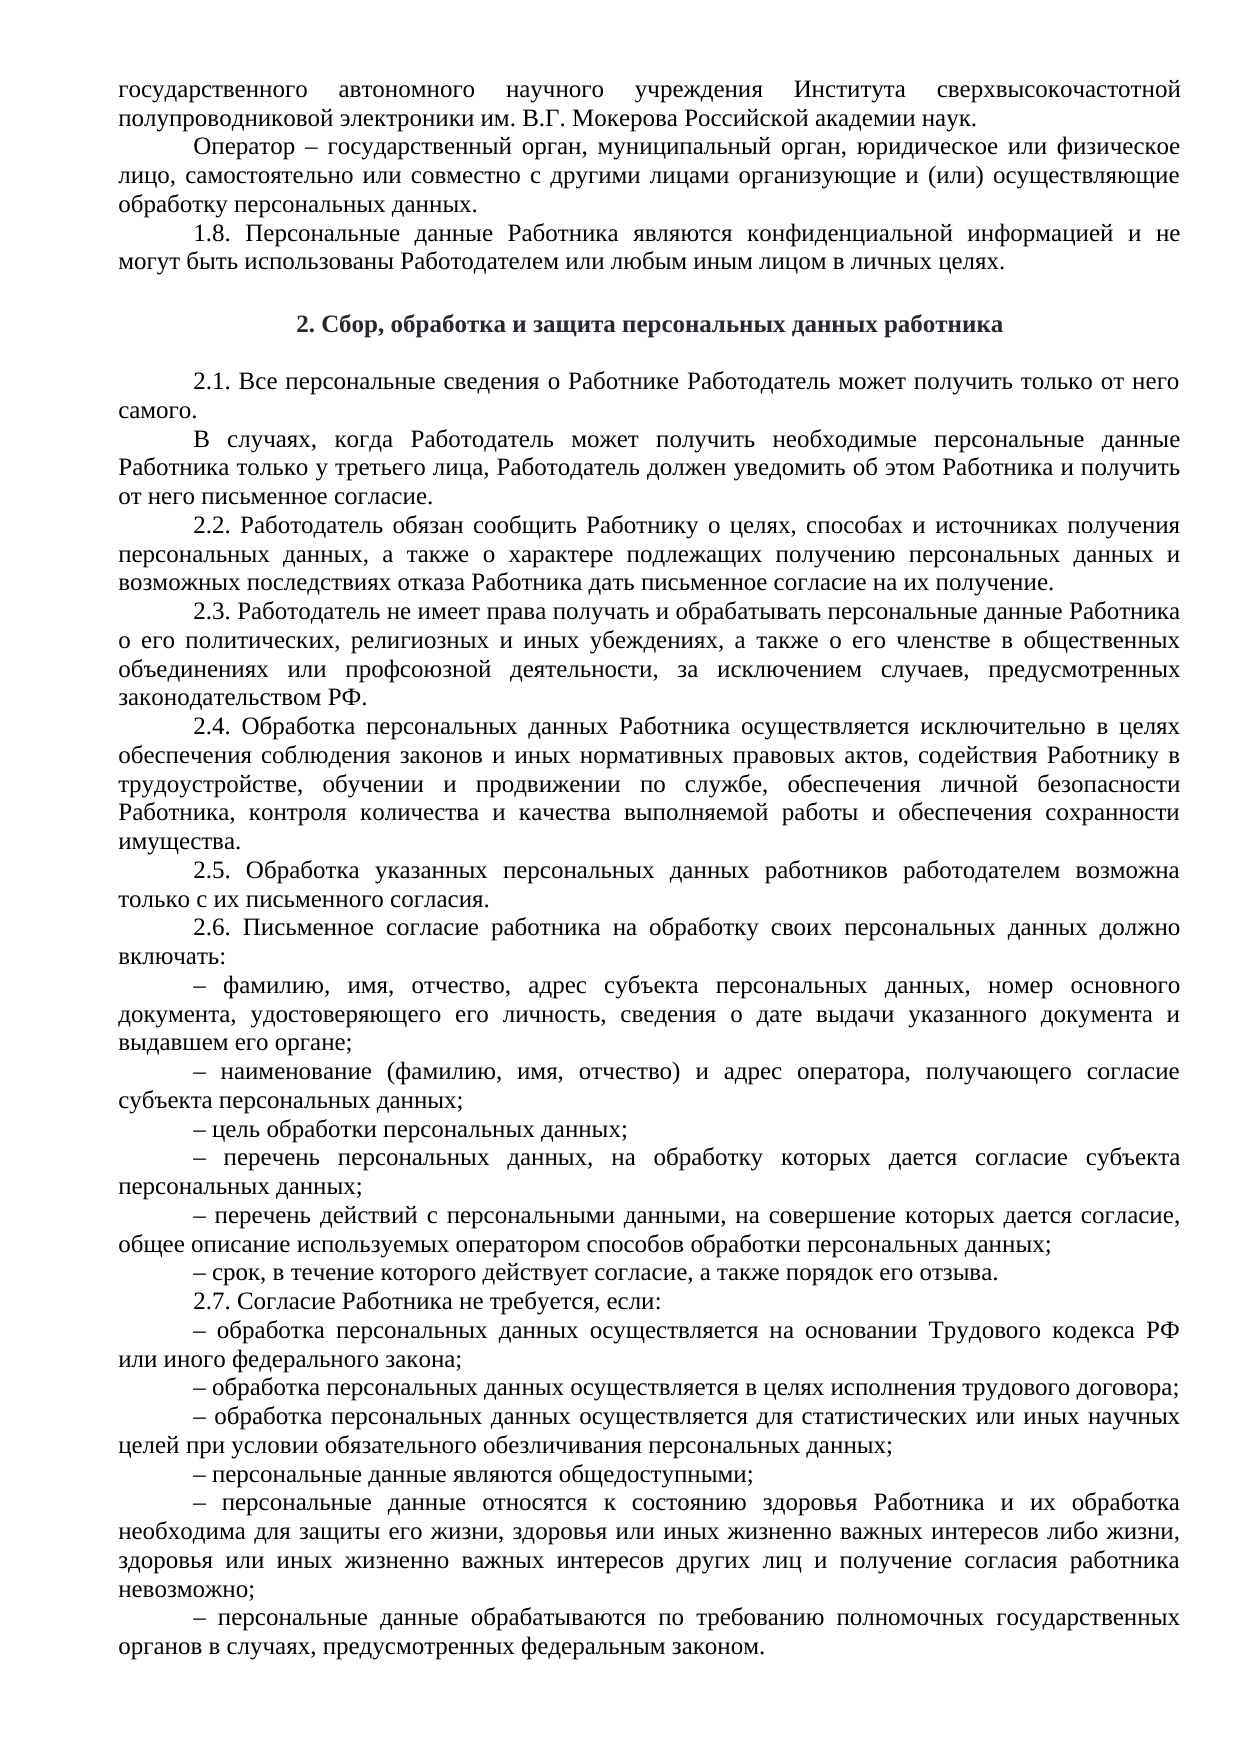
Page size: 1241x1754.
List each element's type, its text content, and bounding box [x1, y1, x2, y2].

text 2.3. Работодатель не имеет права получать и обрабатывать персональные данные Работника о его политических, религиозных и иных убеждениях, а также о его членстве в общественных объединениях или профсоюзной деятельности, за исключением случаев, предусмотренных законодательством РФ. [118, 596, 1181, 711]
text – персональные данные обрабатываются по требованию полномочных государственных органов в случаях, предусмотренных федеральным законом. [118, 1602, 1181, 1660]
text В случаях, когда Работодатель может получить необходимые персональные данные Работника только у третьего лица, Работодатель должен уведомить об этом Работника и получить от него письменное согласие. [118, 424, 1181, 510]
text 2.1. Все персональные сведения о Работнике Работодатель может получить только от него самого. [118, 366, 1181, 424]
text – обработка персональных данных осуществляется в целях исполнения трудового договора; [118, 1372, 1181, 1401]
text 2.6. Письменное согласие работника на обработку своих персональных данных должно включать: [118, 912, 1181, 970]
text – персональные данные относятся к состоянию здоровья Работника и их обработка необходима для защиты его жизни, здоровья или иных жизненно важных интересов либо жизни, здоровья или иных жизненно важных интересов других лиц и получение согласия работника невозможно; [118, 1487, 1181, 1602]
text – цель обработки персональных данных; [118, 1114, 1181, 1142]
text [118, 74, 1181, 131]
text 2.5. Обработка указанных персональных данных работников работодателем возможна только с их письменного согласия. [118, 855, 1181, 912]
text 2.7. Согласие Работника не требуется, если: [118, 1286, 1181, 1315]
text – срок, в течение которого действует согласие, а также порядок его отзыва. [118, 1257, 1181, 1286]
text – наименование (фамилию, имя, отчество) и адрес оператора, получающего согласие субъекта персональных данных; [118, 1056, 1181, 1114]
text 2.2. Работодатель обязан сообщить Работнику о целях, способах и источниках получения персональных данных, а также о характере подлежащих получению персональных данных и возможных последствиях отказа Работника дать письменное согласие на их получение. [118, 510, 1181, 596]
text 1.8. Персональные данные Работника являются конфиденциальной информацией и не могут быть использованы Работодателем или любым иным лицом в личных целях. [118, 218, 1181, 275]
text – персональные данные являются общедоступными; [118, 1459, 1181, 1487]
text 2. Сбор, обработка и защита персональных данных работника [118, 309, 1181, 337]
text – фамилию, имя, отчество, адрес субъекта персональных данных, номер основного документа, удостоверяющего его личность, сведения о дате выдачи указанного документа и выдавшем его органе; [118, 970, 1181, 1056]
text – обработка персональных данных осуществляется для статистических или иных научных целей при условии обязательного обезличивания персональных данных; [118, 1401, 1181, 1459]
text 2.4. Обработка персональных данных Работника осуществляется исключительно в целях обеспечения соблюдения законов и иных нормативных правовых актов, содействия Работнику в трудоустройстве, обучении и продвижении по службе, обеспечения личной безопасности Работника, контроля количества и качества выполняемой работы и обеспечения сохранности имущества. [118, 711, 1181, 855]
text – перечень персональных данных, на обработку которых дается согласие субъекта персональных данных; [118, 1142, 1181, 1200]
text – перечень действий с персональными данными, на совершение которых дается согласие, общее описание используемых оператором способов обработки персональных данных; [118, 1200, 1181, 1257]
text – обработка персональных данных осуществляется на основании Трудового кодекса РФ или иного федерального закона; [118, 1315, 1181, 1372]
text Оператор – государственный орган, муниципальный орган, юридическое или физическое лицо, самостоятельно или совместно с другими лицами организующие и (или) осуществляющие обработку персональных данных. [118, 131, 1181, 218]
